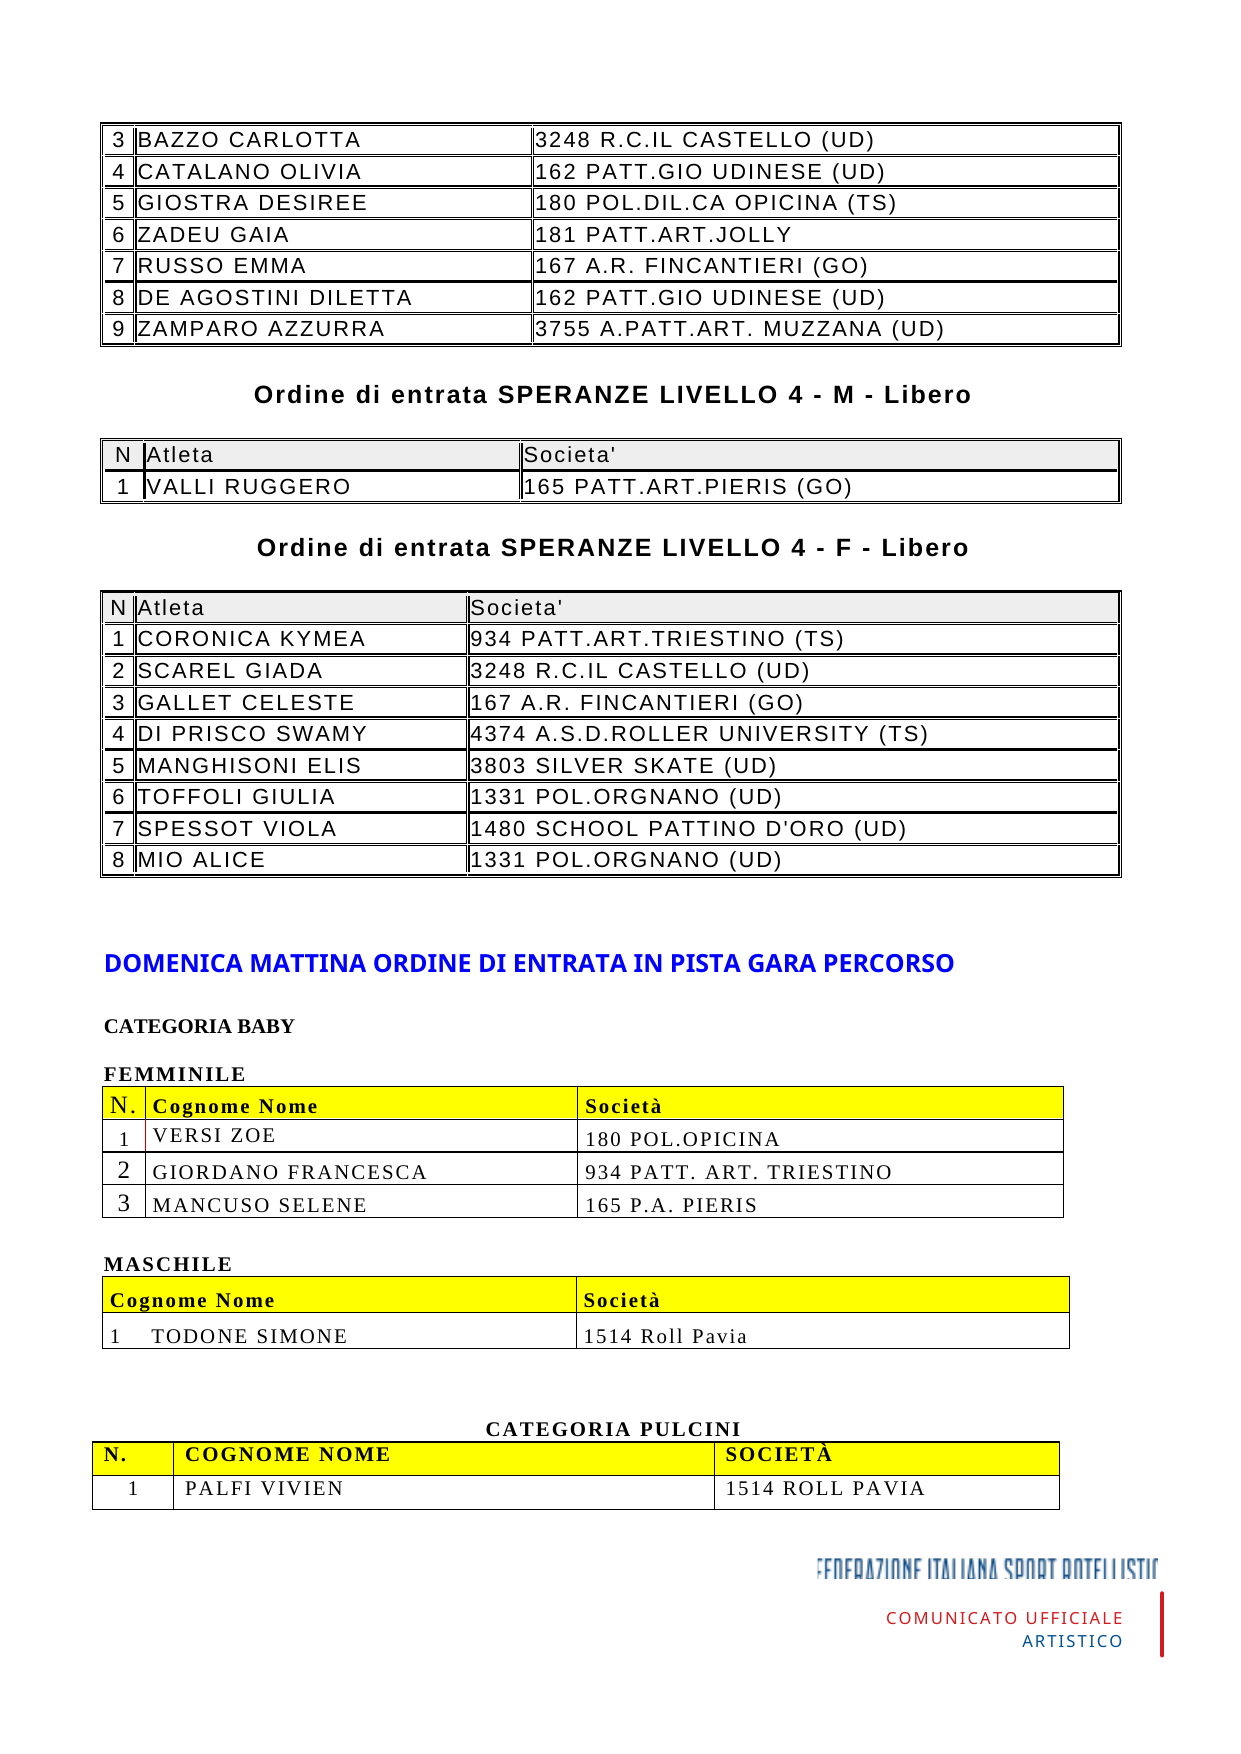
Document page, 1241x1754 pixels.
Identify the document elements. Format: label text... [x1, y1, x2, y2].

table_header Atleta [135, 592, 468, 622]
table_cell 5 [101, 748, 133, 779]
table_header Società [578, 1087, 1063, 1118]
table_cell 934 PATT.ART.TRIESTINO (TS) [468, 622, 1120, 653]
table_cell 4 [103, 716, 133, 748]
table_cell 162 PATT.GIO UDINESE (UD) [534, 280, 1118, 312]
table_cell 1 [103, 469, 144, 501]
table_cell 7 [103, 811, 133, 842]
table_cell DE AGOSTINI DILETTA [137, 283, 531, 312]
text Ordine di entrata SPERANZE LIVELLO 4 - F - Libero [103, 532, 1122, 561]
text CATEGORIA PULCINI [103, 1417, 1122, 1441]
table_cell 4374 A.S.D.ROLLER UNIVERSITY (TS) [470, 716, 1119, 748]
table_cell VALLI RUGGERO [144, 469, 521, 501]
table_cell TOFFOLI GIULIA [137, 783, 466, 811]
table_cell MANGHISONI ELIS [137, 751, 466, 779]
table_cell 5 [103, 185, 133, 217]
table_cell GALLET CELESTE [137, 688, 466, 716]
table_cell 8 [103, 843, 135, 874]
table_cell GIOSTRA DESIREE [137, 189, 531, 217]
table_cell 1331 POL.ORGNANO (UD) [470, 779, 1119, 811]
table_cell 3 [103, 1185, 145, 1217]
text DOMENICA MATTINA ORDINE DI ENTRATA IN PISTA GARA PERCORSO [103, 945, 1122, 979]
table_cell RUSSO EMMA [137, 252, 531, 280]
table_cell 2 [103, 1153, 145, 1184]
table_cell GIORDANO FRANCESCA [146, 1153, 577, 1184]
table_cell MANCUSO SELENE [146, 1185, 577, 1217]
table_cell 3248 R.C.IL CASTELLO (UD) [470, 653, 1119, 685]
table_cell 1 [103, 1120, 145, 1151]
table_cell CORONICA KYMEA [137, 625, 466, 653]
table_header Società [577, 1277, 1069, 1312]
table_cell 165 PATT.ART.PIERIS (GO) [521, 469, 1118, 501]
table_cell SCAREL GIADA [137, 657, 466, 685]
table_cell MIO ALICE [135, 843, 468, 874]
table_header Atleta [144, 439, 521, 469]
table_cell 1 TODONE SIMONE [103, 1313, 576, 1348]
table_cell ZAMPARO AZZURRA [135, 315, 532, 343]
table_header N. [103, 1087, 145, 1118]
table_cell 7 [103, 249, 133, 280]
table_cell 1514 ROLL PAVIA [715, 1476, 1059, 1508]
table_cell 3755 A.PATT.ART. MUZZANA (UD) [533, 312, 1120, 343]
table_cell DI PRISCO SWAMY [137, 720, 466, 748]
table_cell 165 P.A. PIERIS [578, 1185, 1063, 1217]
table_cell 8 [103, 280, 133, 312]
table_cell VERSI ZOE [146, 1120, 577, 1151]
table_cell 167 A.R. FINCANTIERI (GO) [468, 685, 1120, 716]
table_cell 181 PATT.ART.JOLLY [533, 217, 1120, 248]
table_cell ZADEU GAIA [137, 220, 531, 248]
table_cell 3803 SILVER SKATE (UD) [470, 748, 1120, 779]
table_cell 167 A.R. FINCANTIERI (GO) [534, 249, 1119, 280]
table_cell 1331 POL.ORGNANO (UD) [468, 843, 1119, 874]
table_cell 180 POL.OPICINA [578, 1120, 1063, 1151]
table_header Societa' [521, 441, 1118, 469]
text MASCHILE [103, 1252, 1122, 1276]
table_header SOCIETÀ [715, 1443, 1059, 1475]
table_cell PALFI VIVIEN [174, 1476, 714, 1508]
table_cell BAZZO CARLOTTA [135, 126, 532, 154]
table_cell 3 [101, 685, 135, 716]
text FEMMINILE [103, 1062, 1122, 1086]
table_cell SPESSOT VIOLA [137, 814, 466, 842]
table_header N. [93, 1443, 173, 1475]
table_cell 6 [103, 779, 133, 811]
table_header N [103, 592, 135, 622]
text Ordine di entrata SPERANZE LIVELLO 4 - M - Libero [103, 380, 1122, 409]
table_header N [103, 439, 144, 469]
table_cell 1480 SCHOOL PATTINO D'ORO (UD) [470, 811, 1118, 842]
table_cell 1 [101, 622, 135, 653]
table_cell 1514 Roll Pavia [577, 1313, 1069, 1348]
table_header COGNOME NOME [174, 1443, 714, 1475]
table_cell 180 POL.DIL.CA OPICINA (TS) [534, 185, 1119, 217]
table_cell CATALANO OLIVIA [137, 157, 531, 185]
table_cell 3 [103, 124, 135, 154]
table_header Cognome Nome [103, 1277, 576, 1312]
table_cell 3248 R.C.IL CASTELLO (UD) [533, 126, 1118, 154]
table_header Societa' [468, 593, 1118, 622]
table_cell 6 [101, 217, 135, 248]
text CATEGORIA BABY [103, 1013, 1122, 1038]
table_cell 9 [101, 312, 135, 343]
table_cell 2 [103, 653, 133, 685]
table_cell 934 PATT. ART. TRIESTINO [578, 1153, 1063, 1184]
table_cell 4 [101, 154, 135, 185]
table_cell 162 PATT.GIO UDINESE (UD) [533, 154, 1120, 185]
table_header Cognome Nome [146, 1087, 577, 1118]
table_cell 1 [93, 1476, 173, 1508]
